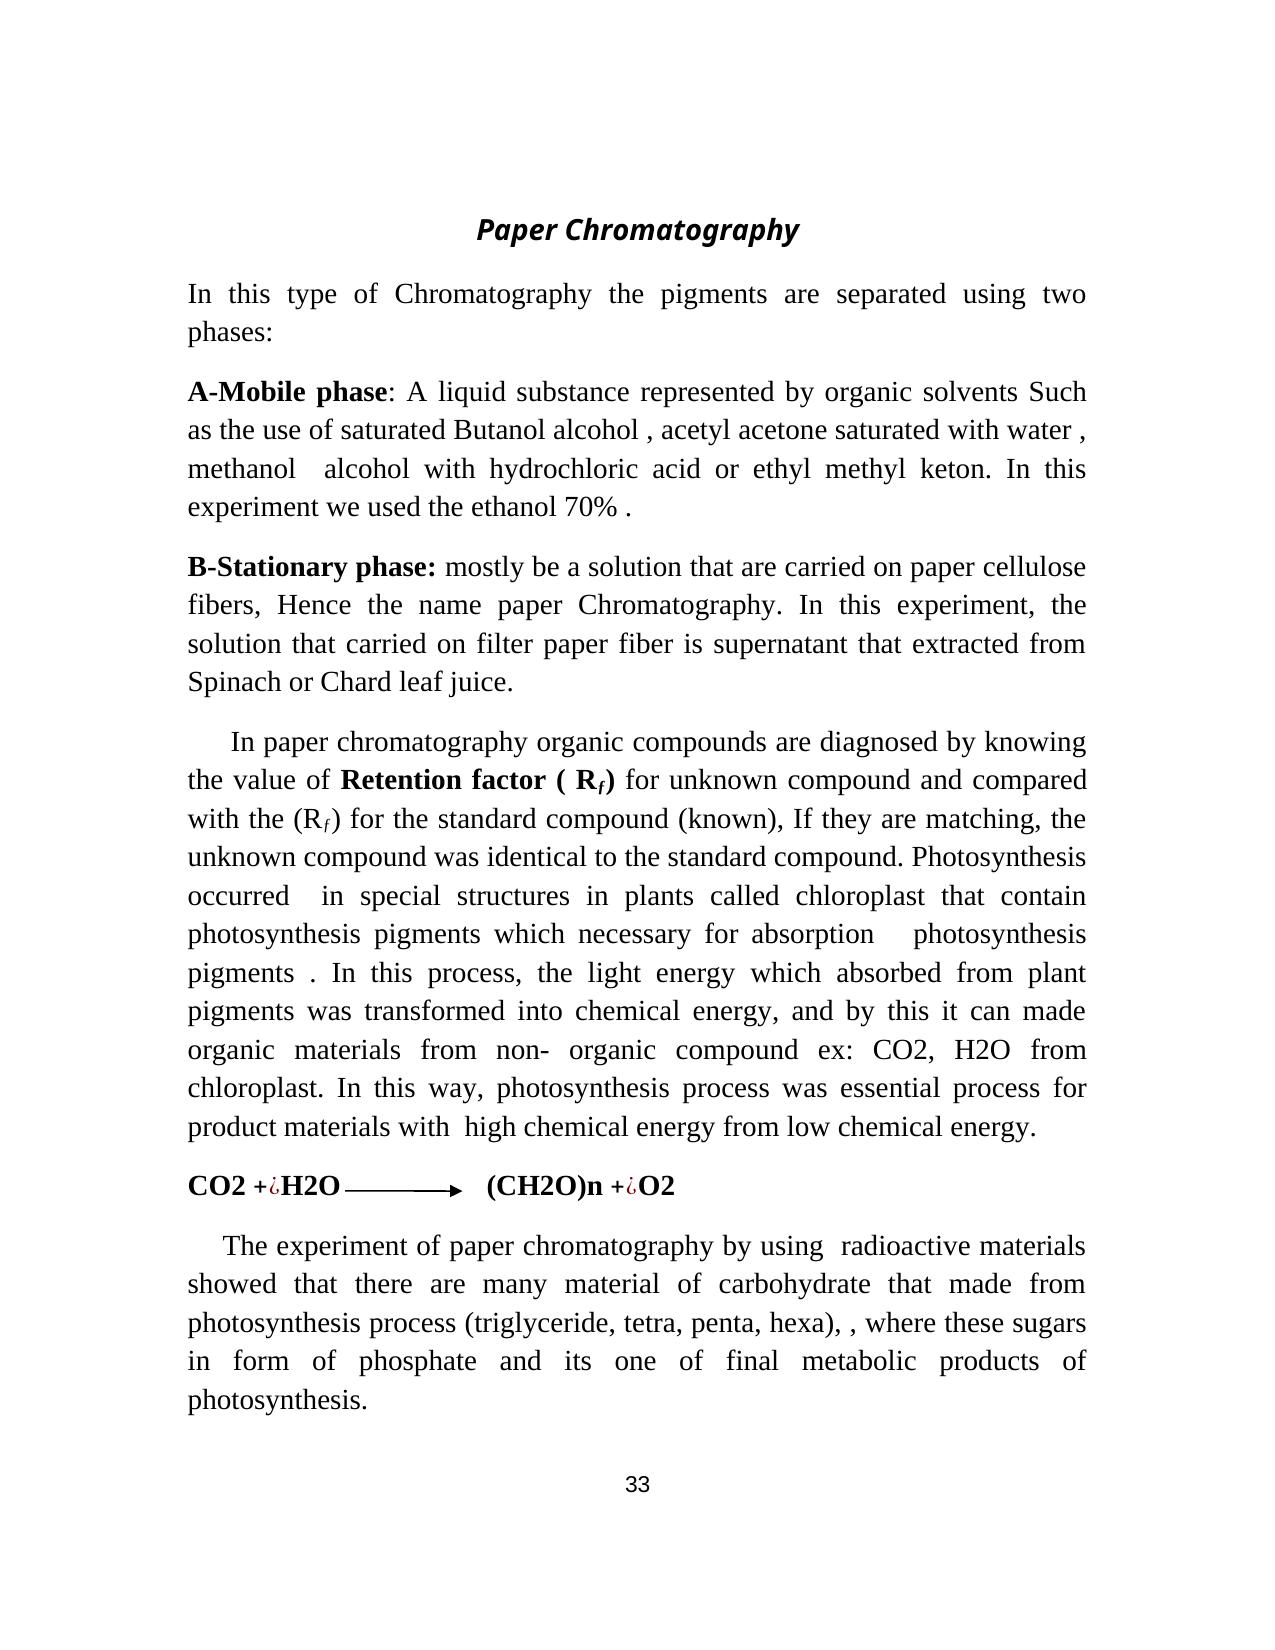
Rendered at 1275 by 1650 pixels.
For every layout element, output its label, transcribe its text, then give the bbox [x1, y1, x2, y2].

text B-Stationary phase: mostly be a solution that are carried on paper cellulose fibers, Hence the name paper Chromatography. In this experiment, the solution that carried on filter paper fiber is supernatant that extracted from Spinach or Chard leaf juice. [187, 549, 1087, 698]
text The experiment of paper chromatography by using radioactive materials showed that there are many material of carbohydrate that made from photosynthesis process (triglyceride, tetra, penta, hexa), , where these sugars in form of phosphate and its one of final metabolic products of photosynthesis. [187, 1228, 1087, 1416]
text Paper Chromatography [187, 209, 1087, 249]
text CO2 H2O (CH2O)n O2 [187, 1168, 1087, 1202]
text A-Mobile phase: A liquid substance represented by organic solvents Such as the use of saturated Butanol alcohol , acetyl acetone saturated with water , methanol alcohol with hydrochloric acid or ethyl methyl keton. In this experiment we used the ethanol 70% . [187, 374, 1087, 523]
text In this type of Chromatography the pigments are separated using two phases: [187, 276, 1087, 348]
text In paper chromatography organic compounds are diagnosed by knowing the value of Retention factor ( Rƒ) for unknown compound and compared with the (Rƒ) for the standard compound (known), If they are matching, the unknown compound was identical to the standard compound. Photosynthesis occurred in special structures in plants called chloroplast that contain photosynthesis pigments which necessary for absorption photosynthesis pigments . In this process, the light energy which absorbed from plant pigments was transformed into chemical energy, and by this it can made organic materials from non- organic compound ex: CO2, H2O from chloroplast. In this way, photosynthesis process was essential process for product materials with high chemical energy from low chemical energy. [187, 724, 1087, 1143]
